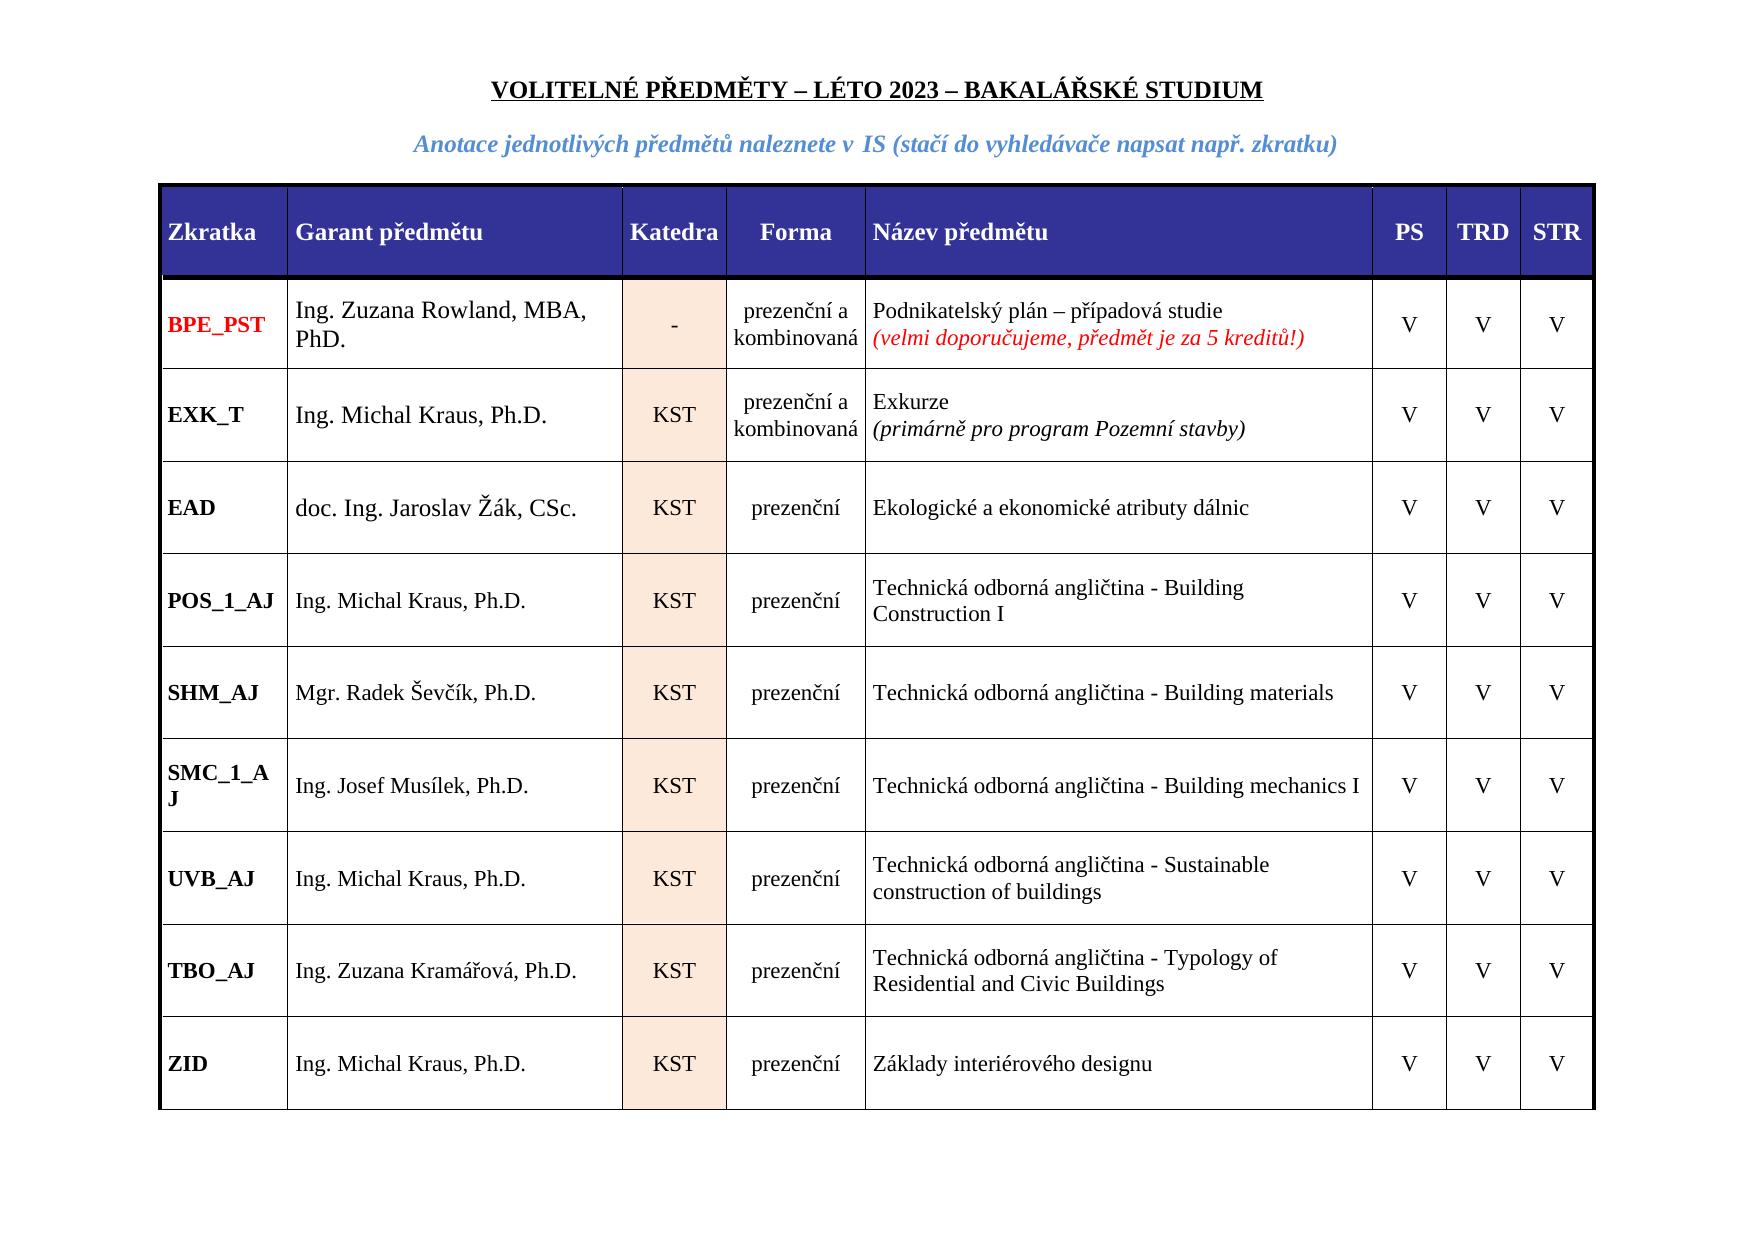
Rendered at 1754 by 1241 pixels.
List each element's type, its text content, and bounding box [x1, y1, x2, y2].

table_cell KST [623, 647, 726, 738]
table_cell EXK_T [162, 369, 287, 461]
table_cell V [1521, 1017, 1592, 1109]
table_cell V [1521, 925, 1592, 1016]
table_cell POS_1_AJ [162, 554, 287, 646]
table_cell Podnikatelský plán – případová studie (velmi doporučujeme, předmět je za 5 kreditů!) [866, 280, 1372, 368]
table_cell prezenční a kombinovaná [727, 280, 865, 368]
table_cell V [1521, 554, 1592, 646]
table_header Zkratka [162, 187, 287, 275]
table_cell Ing. Michal Kraus, Ph.D. [288, 369, 622, 461]
table_header Katedra [623, 187, 726, 275]
table_cell V [1447, 554, 1520, 646]
table_cell V [1373, 369, 1446, 461]
table_cell KST [623, 369, 726, 461]
table_cell EAD [162, 462, 287, 553]
table_header STR [1521, 187, 1592, 275]
table_cell KST [623, 462, 726, 553]
table_header Název předmětu [866, 187, 1372, 275]
table_cell V [1447, 647, 1520, 738]
table_cell KST [623, 739, 726, 831]
table_cell V [1447, 369, 1520, 461]
table_cell V [1373, 832, 1446, 923]
table_cell ZID [162, 1017, 287, 1109]
table_cell V [1521, 647, 1592, 738]
table_cell SHM_AJ [162, 647, 287, 738]
table_cell KST [623, 1017, 726, 1109]
table_cell prezenční [727, 832, 865, 923]
table_cell V [1373, 739, 1446, 831]
table_header Forma [727, 187, 865, 275]
table_cell Technická odborná angličtina - Sustainable construction of buildings [866, 832, 1372, 923]
text Anotace jednotlivých předmětů naleznete v IS (stačí do vyhledávače napsat např. zkratku) [75, 129, 1679, 158]
table_cell UVB_AJ [162, 832, 287, 923]
table_cell V [1521, 462, 1592, 553]
table_header Garant předmětu [288, 187, 622, 275]
table_cell Ing. Michal Kraus, Ph.D. [288, 554, 622, 646]
table_cell prezenční [727, 1017, 865, 1109]
table_cell Ekologické a ekonomické atributy dálnic [866, 462, 1372, 553]
table_cell Technická odborná angličtina - Building Construction I [866, 554, 1372, 646]
table_cell Ing. Zuzana Kramářová, Ph.D. [288, 925, 622, 1016]
table_cell Ing. Zuzana Rowland, MBA, PhD. [288, 280, 622, 368]
text VOLITELNÉ PŘEDMĚTY – LÉTO 2023 – BAKALÁŘSKÉ STUDIUM [75, 75, 1679, 104]
table_cell prezenční [727, 739, 865, 831]
table_cell V [1373, 462, 1446, 553]
table_cell V [1447, 832, 1520, 923]
table_cell TBO_AJ [162, 925, 287, 1016]
table_cell Ing. Josef Musílek, Ph.D. [288, 739, 622, 831]
table_cell prezenční [727, 647, 865, 738]
table_cell Exkurze (primárně pro program Pozemní stavby) [866, 369, 1372, 461]
table_cell - [623, 280, 726, 368]
table_cell V [1373, 925, 1446, 1016]
table_header PS [1373, 187, 1446, 275]
table_cell V [1373, 280, 1446, 368]
table_cell KST [623, 554, 726, 646]
table_cell KST [623, 925, 726, 1016]
table_cell Technická odborná angličtina - Typology of Residential and Civic Buildings [866, 925, 1372, 1016]
table_cell BPE_PST [162, 276, 287, 368]
table_cell V [1521, 280, 1592, 368]
table_cell V [1447, 280, 1520, 368]
table_cell prezenční [727, 925, 865, 1016]
table_cell KST [623, 832, 726, 923]
table_cell SMC_1_AJ [162, 739, 287, 831]
table_cell V [1447, 925, 1520, 1016]
table_cell Ing. Michal Kraus, Ph.D. [288, 1017, 622, 1109]
table_cell V [1521, 739, 1592, 831]
table_cell Ing. Michal Kraus, Ph.D. [288, 832, 622, 923]
table_cell Technická odborná angličtina - Building materials [866, 647, 1372, 738]
table_cell prezenční a kombinovaná [727, 369, 865, 461]
table_cell V [1447, 462, 1520, 553]
table_cell prezenční [727, 462, 865, 553]
table_cell Technická odborná angličtina - Building mechanics I [866, 739, 1372, 831]
table_cell V [1447, 739, 1520, 831]
table_header TRD [1447, 187, 1520, 275]
table_cell V [1373, 647, 1446, 738]
table_cell V [1521, 832, 1592, 923]
table_cell Základy interiérového designu [866, 1017, 1372, 1109]
table_cell doc. Ing. Jaroslav Žák, CSc. [288, 462, 622, 553]
table_cell V [1447, 1017, 1520, 1109]
table_cell V [1373, 554, 1446, 646]
table_cell prezenční [727, 554, 865, 646]
table_cell Mgr. Radek Ševčík, Ph.D. [288, 647, 622, 738]
table_cell V [1521, 369, 1592, 461]
table_cell V [1373, 1017, 1446, 1109]
